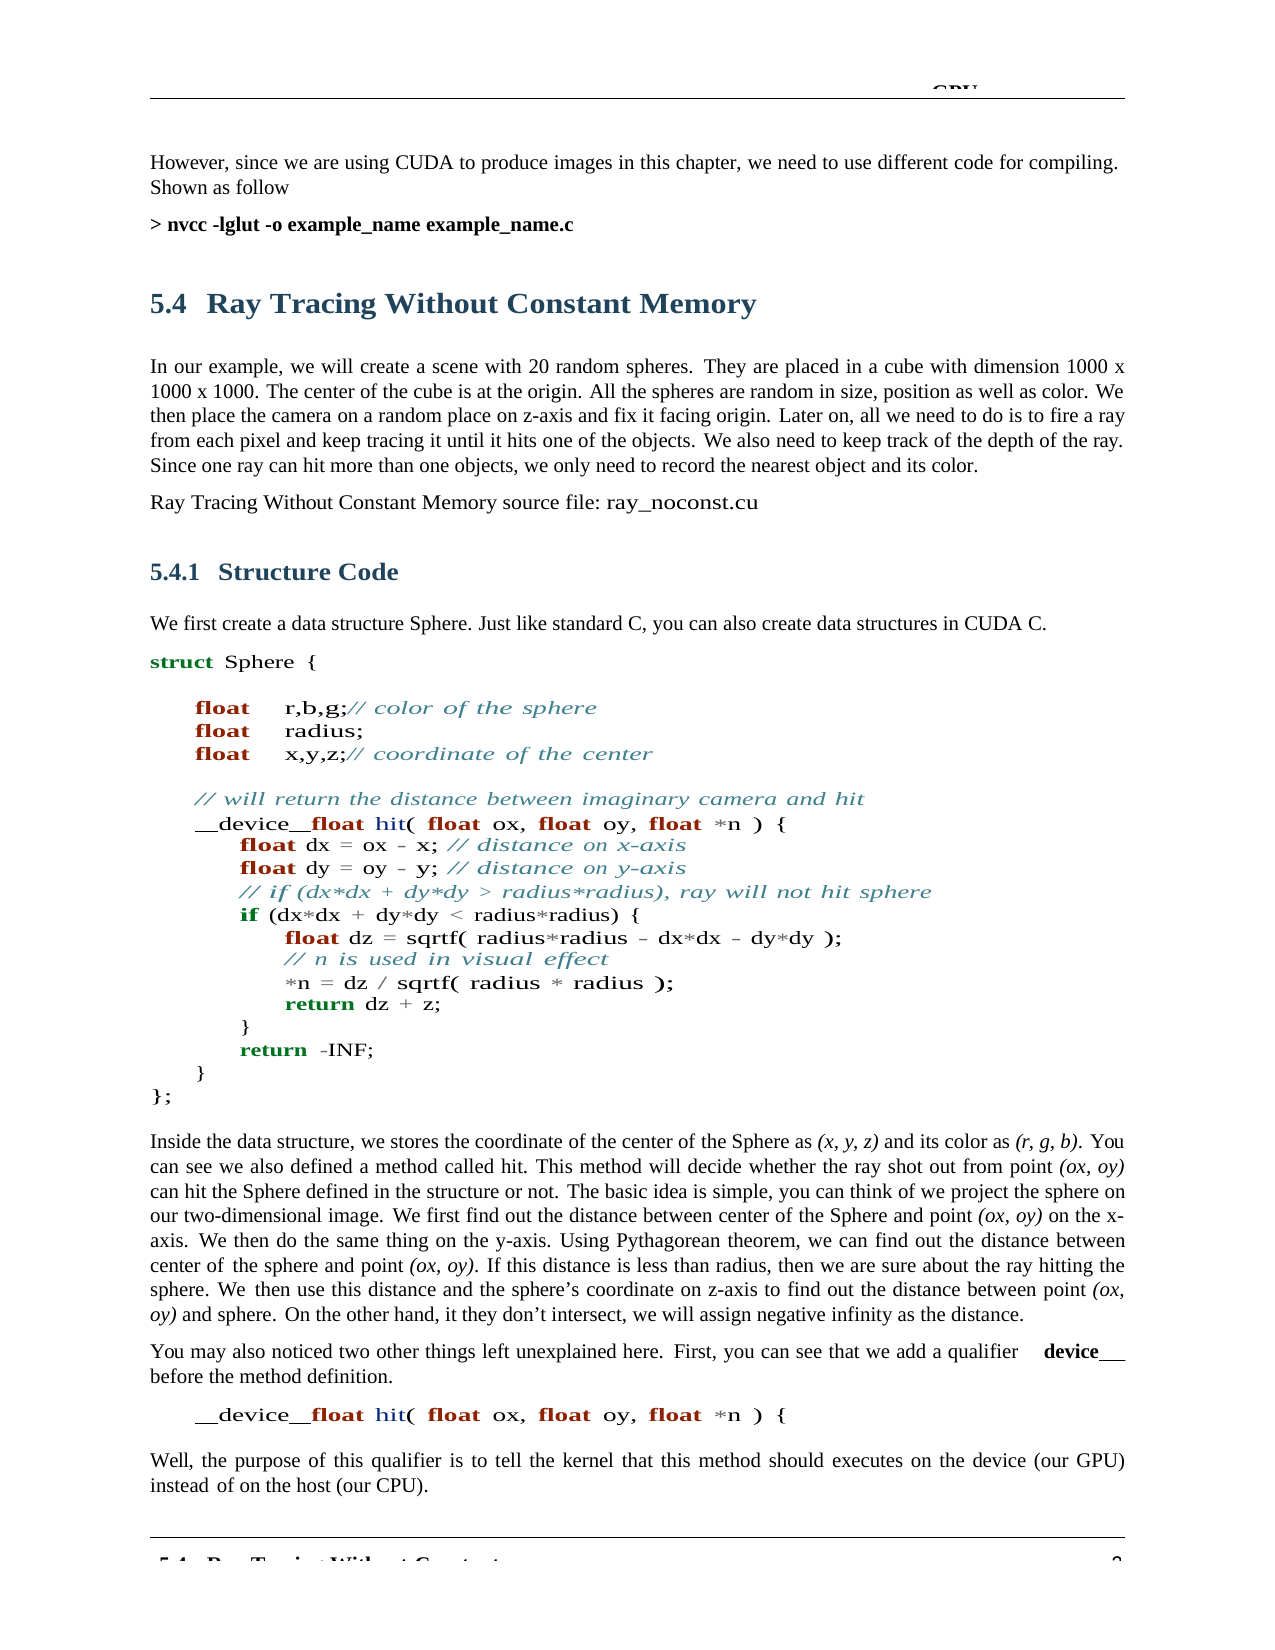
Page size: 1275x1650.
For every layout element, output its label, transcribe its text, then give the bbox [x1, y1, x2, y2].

list Structure Code [150, 557, 1142, 585]
text return -INF; [239, 1039, 1142, 1061]
text float dy = oy - y; // distance on y-axis [239, 857, 1142, 878]
text float r,b,g;// color of the sphere [195, 697, 1142, 718]
list Ray Tracing Without Constant Memory [150, 286, 1142, 319]
text } [195, 1062, 1142, 1083]
text Well, the purpose of this qualifier is to tell the kernel that this method should executes on the device (our GPU) instead of on the host (our CPU). [150, 1448, 1125, 1497]
text device float hit( float ox, float oy, float *n ) { [195, 811, 1142, 835]
text However, since we are using CUDA to produce images in this chapter, we need to use different code for compiling. Shown as follow [150, 150, 1125, 199]
text > nvcc -lglut -o example_name example_name.c [150, 212, 1142, 236]
text You may also noticed two other things left unexplained here. First, you can see that we add a qualifier device [150, 1339, 1142, 1363]
text device float hit( float ox, float oy, float *n ) { [195, 1404, 1142, 1428]
text We first create a data structure Sphere. Just like standard C, you can also create data structures in CUDA C. [150, 611, 1142, 635]
text Ray Tracing Without Constant Memory source file: ray_noconst.cu [150, 490, 1142, 514]
text float x,y,z;// coordinate of the center [195, 742, 1142, 764]
text *n = dz / sqrtf( radius * radius ); [284, 971, 1142, 994]
text float radius; [195, 719, 1142, 741]
text // if (dx*dx + dy*dy > radius*radius), ray will not hit sphere [239, 879, 1142, 903]
text if (dx*dx + dy*dy < radius*radius) { [239, 903, 1142, 926]
text // will return the distance between imaginary camera and hit [195, 788, 1142, 810]
text before the method definition. [150, 1364, 1142, 1388]
text In our example, we will create a scene with 20 random spheres. They are placed in a cube with dimension 1000 x 1000 x 1000. The center of the cube is at the origin. All the spheres are random in size, position as well as color. We then place the camera on a random place on z-axis and fix it facing origin. Later on, all we need to do is to fire a ray from each pixel and keep tracing it until it hits one of the objects. We also need to keep track of the depth of the ray. Since one ray can hit more than one objects, we only need to record the nearest object and its color. [150, 354, 1125, 477]
text float dz = sqrtf( radius*radius - dx*dx - dy*dy ); [284, 926, 1142, 949]
text float dx = ox - x; // distance on x-axis [239, 835, 1142, 855]
text return dz + z; [284, 994, 1142, 1015]
text } [239, 1016, 1142, 1038]
text struct Sphere { [150, 651, 1142, 673]
text Inside the data structure, we stores the coordinate of the center of the Sphere as (x, y, z) and its color as (r, g, b). You can see we also defined a method called hit. This method will decide whether the ray shot out from point (ox, oy) can hit the Sphere defined in the structure or not. The basic idea is simple, you can think of we project the sphere on our two-dimensional image. We first find out the distance between center of the Sphere and point (ox, oy) on the x-axis. We then do the same thing on the y-axis. Using Pythagorean theorem, we can find out the distance between center of the sphere and point (ox, oy). If this distance is less than radius, then we are sure about the ray hitting the sphere. We then use this distance and the sphere’s coordinate on z-axis to find out the distance between point (ox, oy) and sphere. On the other hand, it they don’t intersect, we will assign negative infinity as the distance. [150, 1129, 1125, 1326]
text }; [150, 1085, 1142, 1106]
text // n is used in visual effect [284, 949, 1142, 969]
